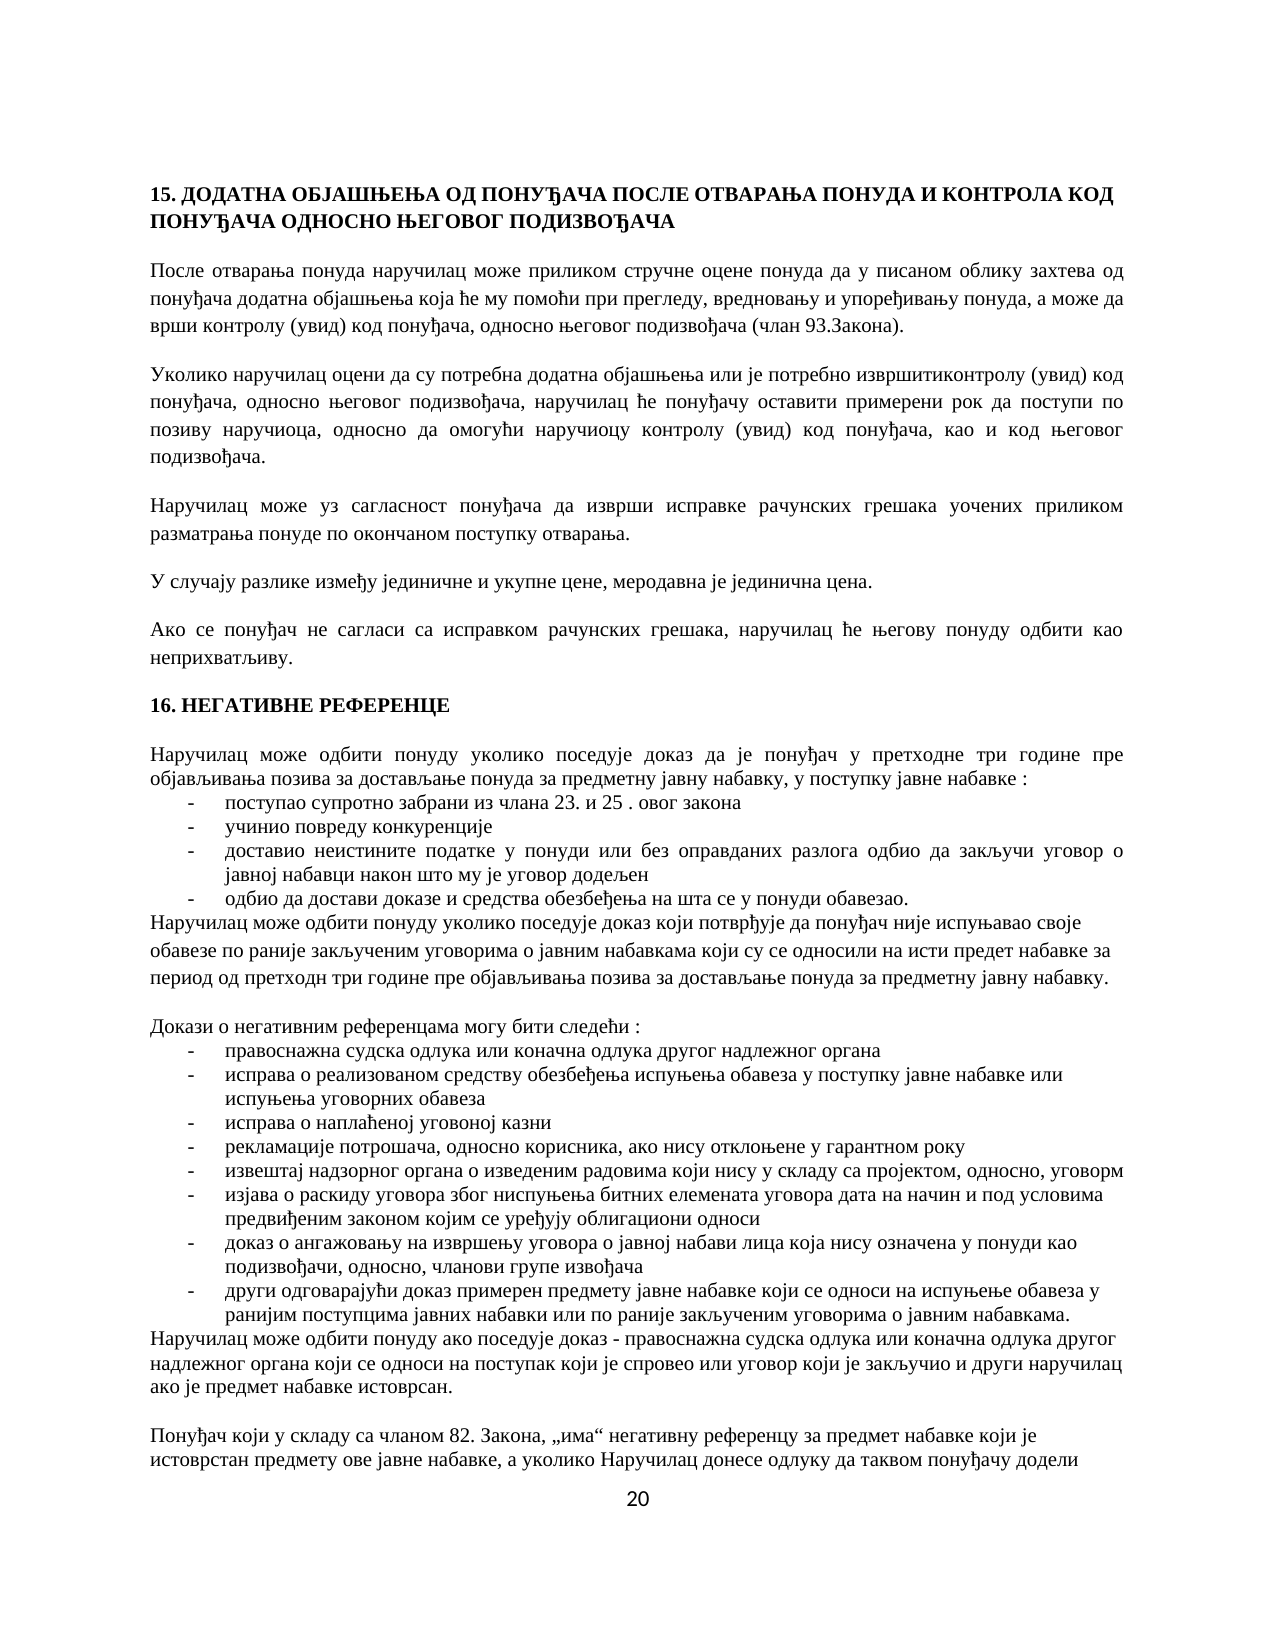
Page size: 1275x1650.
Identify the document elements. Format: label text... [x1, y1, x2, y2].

list одбио да достави доказе и средства обезбеђења на шта се у понуди обавезао. [187, 886, 1125, 910]
text У случају разлике између јединичне и укупне цене, меродавна је јединична цена. [150, 569, 1125, 593]
list рекламације потрошача, односно корисника, ако нису отклоњене у гарантном року [187, 1134, 1125, 1158]
text Ако се понуђач не сагласи са исправком рачунских грешака, наручилац ће његову понуду одбити као неприхватљиву. [150, 617, 1125, 669]
text Докази о негативним референцама могу бити следећи : [150, 1013, 1125, 1038]
list правоснажна судска одлука или коначна одлука другог надлежног органа [187, 1038, 1125, 1062]
list изјава о раскиду уговора због ниспуњења битних елемената уговора дата на начин и под условима предвиђеним законом којим се уређују облигациони односи [187, 1182, 1125, 1230]
text Уколико наручилац оцени да су потребна додатна објашњења или је потребно извршитиконтролу (увид) код понуђача, односно његовог подизвођача, наручилац ће понуђачу оставити примерени рок да поступи по позиву наручиоца, односно да омогући наручиоцу контролу (увид) код понуђача, као и код његовог подизвођача. [150, 362, 1125, 468]
text 15. ДОДАТНА ОБЈАШЊЕЊА ОД ПОНУЂАЧА ПОСЛЕ ОТВАРАЊА ПОНУДА И КОНТРОЛА КОД ПОНУЂАЧА ОДНОСНО ЊЕГОВОГ ПОДИЗВОЂАЧА [150, 182, 1125, 233]
list исправа о наплаћеној уговоној казни [187, 1110, 1125, 1134]
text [150, 1423, 1125, 1471]
list други одговарајући доказ примерен предмету јавне набавке који се односи на испуњење обавеза у ранијим поступцима јавних набавки или по раније закљученим уговорима о јавним набавкама. [187, 1278, 1125, 1326]
list извештај надзорног органа о изведеним радовима који нису у складу са пројектом, односно, уговорм [187, 1158, 1125, 1182]
list доказ о ангажовању на извршењу уговора о јавној набави лица која нису означена у понуди као подизвођачи, односно, чланови групе извођача [187, 1230, 1125, 1278]
text Наручилац може одбити понуду уколико поседује доказ да је понуђач у претходне три године пре објављивања позива за достављање понуда за предметну јавну набавку, у поступку јавне набавке : [150, 741, 1125, 789]
text Наручилац може одбити понуду ако поседује доказ - правоснажна судска одлука или коначна одлука другог надлежног органа који се односи на поступак који је спровео или уговор који је закључио и други наручилац ако је предмет набавке истоврсан. [150, 1326, 1125, 1398]
list исправа о реализованом средству обезбеђења испуњења обавеза у поступку јавне набавке или испуњења уговорних обавеза [187, 1062, 1125, 1110]
text После отварања понуда наручилац може приликом стручне оцене понуда да у писаном облику захтева од понуђача додатна објашњења која ће му помоћи при прегледу, вредновању и упоређивању понуда, а може да врши контролу (увид) код понуђача, односно његовог подизвођача (члан 93.Закона). [150, 258, 1125, 337]
text 16. НЕГАТИВНЕ РЕФЕРЕНЦЕ [150, 693, 1125, 717]
list учинио повреду конкуренције [187, 814, 1125, 838]
list доставио неистините податке у понуди или без оправданих разлога одбио да закључи уговор о јавној набавци након што му је уговор додељен [187, 838, 1125, 886]
text Наручилац може одбити понуду уколико поседује доказ који потврђује да понуђач није испуњавао своје обавезе по раније закљученим уговорима о јавним набавкама који су се односили на исти предет набавке за период од претходн три године пре објављивања позива за достављање понуда за предметну јавну набавку. [150, 910, 1125, 989]
text Наручилац може уз сагласност понуђача да изврши исправке рачунских грешака уочених приликом разматрања понуде по окончаном поступку отварања. [150, 493, 1125, 544]
list поступао супротно забрани из члана 23. и 25 . овог закона [187, 789, 1125, 814]
